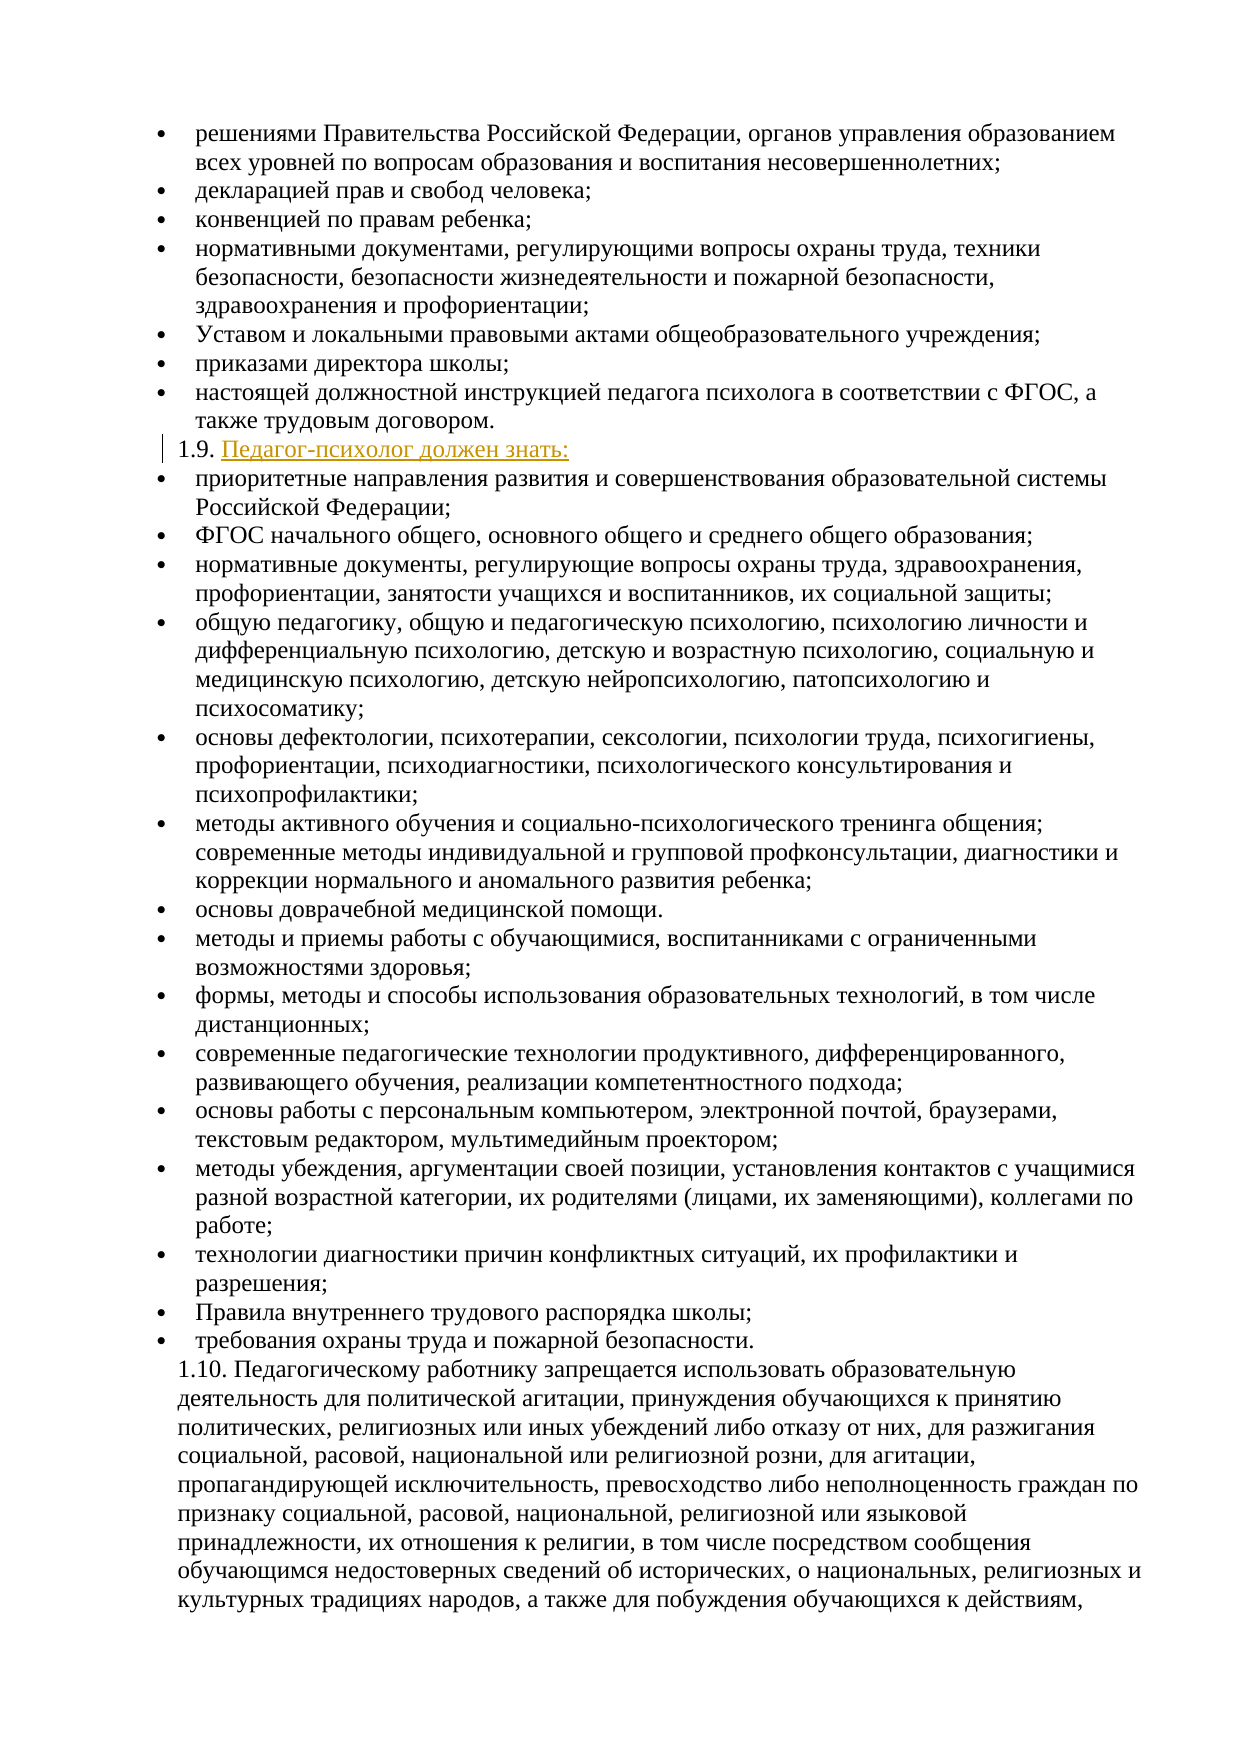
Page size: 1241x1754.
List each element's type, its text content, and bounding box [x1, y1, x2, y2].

list современные педагогические технологии продуктивного, дифференцированного, развивающего обучения, реализации компетентностного подхода; [158, 1038, 1152, 1096]
list настоящей должностной инструкцией педагога психолога в соответствии с ФГОС, а также трудовым договором. [158, 377, 1152, 434]
list методы убеждения, аргументации своей позиции, установления контактов с учащимися разной возрастной категории, их родителями (лицами, их заменяющими), коллегами по работе; [158, 1153, 1152, 1239]
list Правила внутреннего трудового распорядка школы; [158, 1297, 1152, 1326]
list основы дефектологии, психотерапии, сексологии, психологии труда, психогигиены, профориентации, психодиагностики, психологического консультирования и психопрофилактики; [158, 722, 1152, 808]
list формы, методы и способы использования образовательных технологий, в том числе дистанционных; [158, 981, 1152, 1038]
list основы работы с персональным компьютером, электронной почтой, браузерами, текстовым редактором, мультимедийным проектором; [158, 1096, 1152, 1153]
list нормативные документы, регулирующие вопросы охраны труда, здравоохранения, профориентации, занятости учащихся и воспитанников, их социальной защиты; [158, 549, 1152, 607]
list решениями Правительства Российской Федерации, органов управления образованием всех уровней по вопросам образования и воспитания несовершеннолетних; [158, 118, 1152, 176]
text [177, 1354, 1152, 1613]
list приоритетные направления развития и совершенствования образовательной системы Российской Федерации; [158, 463, 1152, 521]
list конвенцией по правам ребенка; [158, 204, 1152, 233]
list технологии диагностики причин конфликтных ситуаций, их профилактики и разрешения; [158, 1239, 1152, 1297]
list декларацией прав и свобод человека; [158, 176, 1152, 204]
list основы доврачебной медицинской помощи. [158, 894, 1152, 923]
list общую педагогику, общую и педагогическую психологию, психологию личности и дифференциальную психологию, детскую и возрастную психологию, социальную и медицинскую психологию, детскую нейропсихологию, патопсихологию и психосоматику; [158, 607, 1152, 722]
list ФГОС начального общего, основного общего и среднего общего образования; [158, 521, 1152, 549]
list требования охраны труда и пожарной безопасности. [158, 1326, 1152, 1354]
list Уставом и локальными правовыми актами общеобразовательного учреждения; [158, 319, 1152, 348]
text 1.9. [177, 434, 1152, 463]
list методы активного обучения и социально-психологического тренинга общения; современные методы индивидуальной и групповой профконсультации, диагностики и коррекции нормального и аномального развития ребенка; [158, 808, 1152, 894]
list приказами директора школы; [158, 348, 1152, 377]
list нормативными документами, регулирующими вопросы охраны труда, техники безопасности, безопасности жизнедеятельности и пожарной безопасности, здравоохранения и профориентации; [158, 233, 1152, 319]
list методы и приемы работы с обучающимися, воспитанниками с ограниченными возможностями здоровья; [158, 923, 1152, 981]
